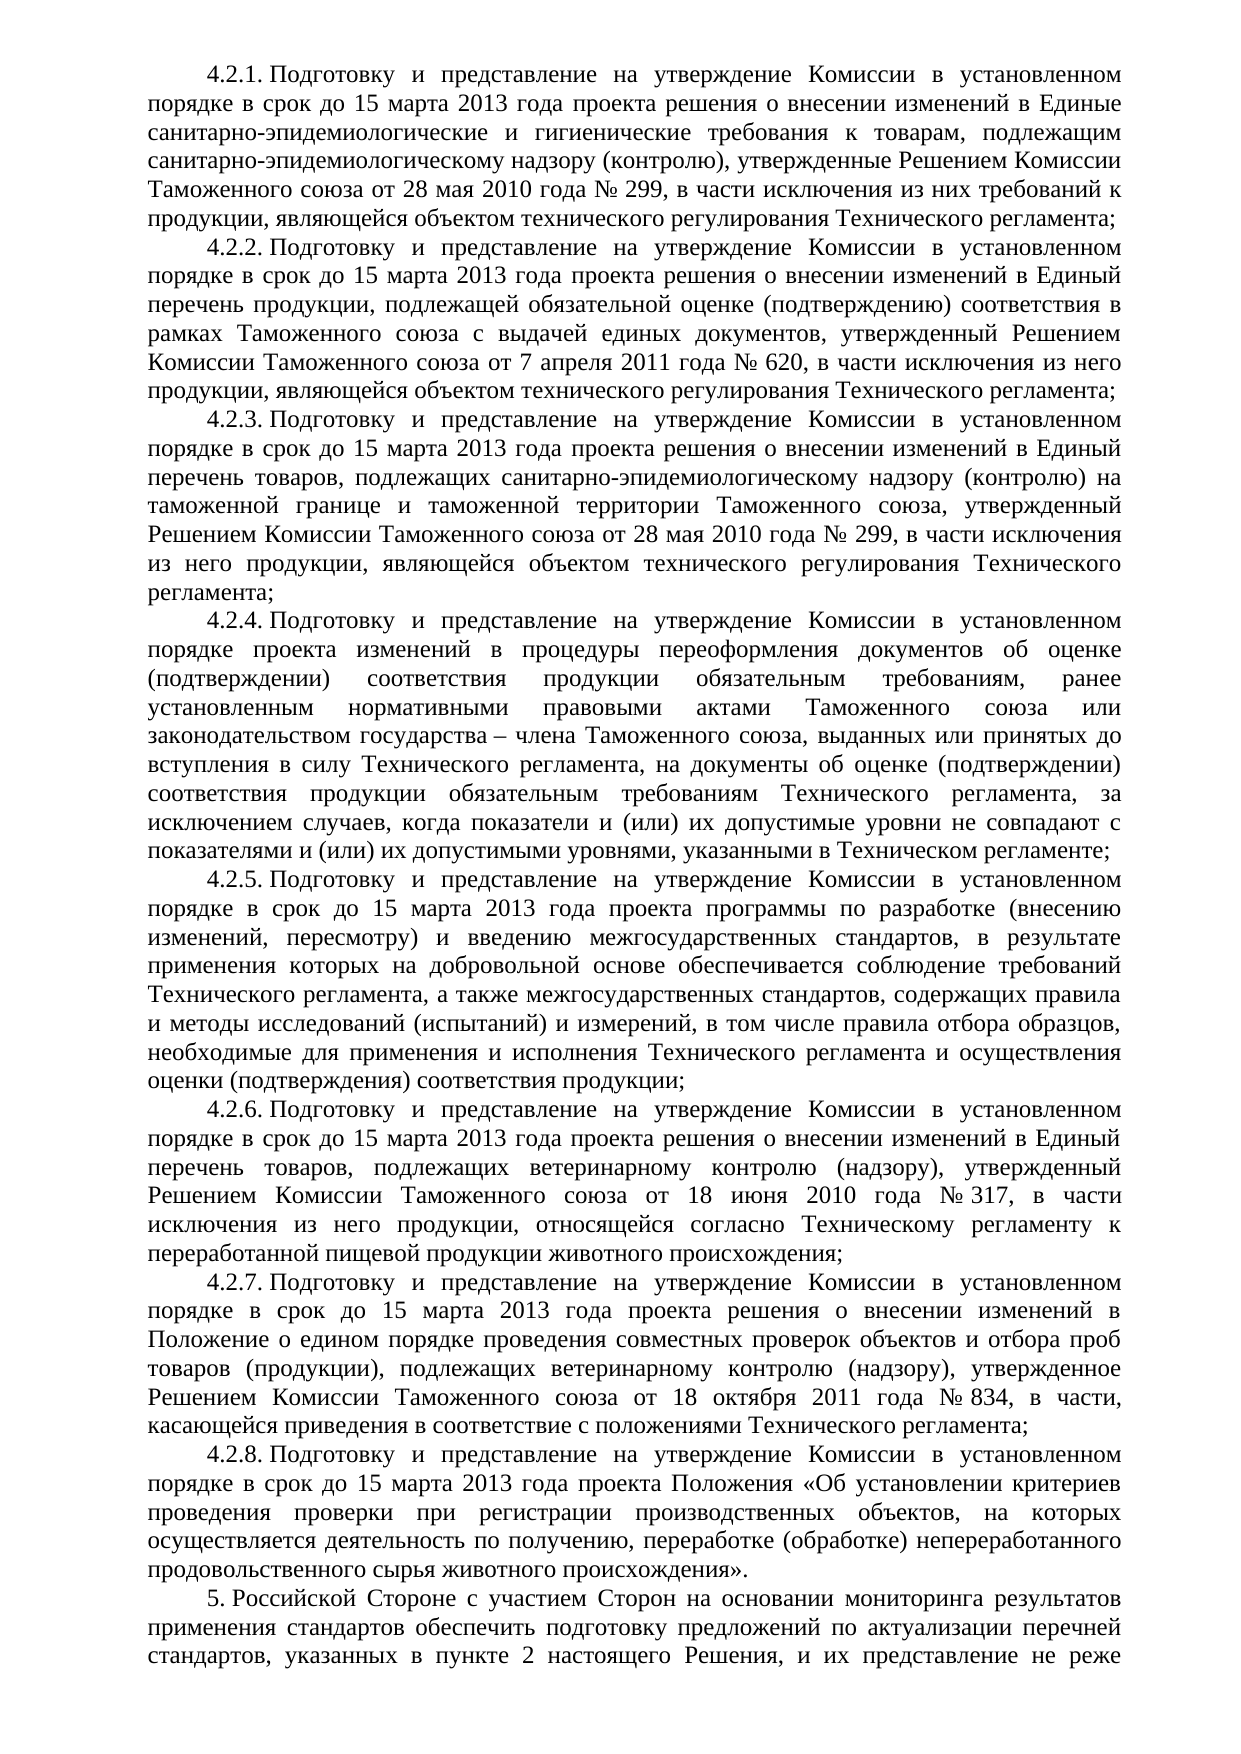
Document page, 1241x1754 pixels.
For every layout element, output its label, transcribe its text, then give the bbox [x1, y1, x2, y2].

text 4.2.7. Подготовку и представление на утверждение Комиссии в установленном порядке в срок до 15 марта 2013 года проекта решения о внесении изменений в Положение о едином порядке проведения совместных проверок объектов и отбора проб товаров (продукции), подлежащих ветеринарному контролю (надзору), утвержденное Решением Комиссии Таможенного союза от 18 октября 2011 года № 834, в части, касающейся приведения в соответствие с положениями Технического регламента; [147, 1267, 1122, 1439]
text 4.2.4. Подготовку и представление на утверждение Комиссии в установленном порядке проекта изменений в процедуры переоформления документов об оценке (подтверждении) соответствия продукции обязательным требованиям, ранее установленным нормативными правовыми актами Таможенного союза или законодательством государства – члена Таможенного союза, выданных или принятых до вступления в силу Технического регламента, на документы об оценке (подтверждении) соответствия продукции обязательным требованиям Технического регламента, за исключением случаев, когда показатели и (или) их допустимые уровни не совпадают с показателями и (или) их допустимыми уровнями, указанными в Техническом регламенте; [147, 605, 1122, 864]
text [147, 1583, 1122, 1669]
text 4.2.5. Подготовку и представление на утверждение Комиссии в установленном порядке в срок до 15 марта 2013 года проекта программы по разработке (внесению изменений, пересмотру) и введению межгосударственных стандартов, в результате применения которых на добровольной основе обеспечивается соблюдение требований Технического регламента, а также межгосударственных стандартов, содержащих правила и методы исследований (испытаний) и измерений, в том числе правила отбора образцов, необходимые для применения и исполнения Технического регламента и осуществления оценки (подтверждения) соответствия продукции; [147, 864, 1122, 1094]
text 4.2.1. Подготовку и представление на утверждение Комиссии в установленном порядке в срок до 15 марта 2013 года проекта решения о внесении изменений в Единые санитарно-эпидемиологические и гигиенические требования к товарам, подлежащим санитарно-эпидемиологическому надзору (контролю), утвержденные Решением Комиссии Таможенного союза от 28 мая 2010 года № 299, в части исключения из них требований к продукции, являющейся объектом технического регулирования Технического регламента; [147, 59, 1122, 232]
text 4.2.2. Подготовку и представление на утверждение Комиссии в установленном порядке в срок до 15 марта 2013 года проекта решения о внесении изменений в Единый перечень продукции, подлежащей обязательной оценке (подтверждению) соответствия в рамках Таможенного союза с выдачей единых документов, утвержденный Решением Комиссии Таможенного союза от 7 апреля 2011 года № 620, в части исключения из него продукции, являющейся объектом технического регулирования Технического регламента; [147, 232, 1122, 404]
text 4.2.3. Подготовку и представление на утверждение Комиссии в установленном порядке в срок до 15 марта 2013 года проекта решения о внесении изменений в Единый перечень товаров, подлежащих санитарно-эпидемиологическому надзору (контролю) на таможенной границе и таможенной территории Таможенного союза, утвержденный Решением Комиссии Таможенного союза от 28 мая 2010 года № 299, в части исключения из него продукции, являющейся объектом технического регулирования Технического регламента; [147, 404, 1122, 605]
text 4.2.8. Подготовку и представление на утверждение Комиссии в установленном порядке в срок до 15 марта 2013 года проекта Положения «Об установлении критериев проведения проверки при регистрации производственных объектов, на которых осуществляется деятельность по получению, переработке (обработке) непереработанного продовольственного сырья животного происхождения». [147, 1439, 1122, 1583]
text 4.2.6. Подготовку и представление на утверждение Комиссии в установленном порядке в срок до 15 марта 2013 года проекта решения о внесении изменений в Единый перечень товаров, подлежащих ветеринарному контролю (надзору), утвержденный Решением Комиссии Таможенного союза от 18 июня 2010 года № 317, в части исключения из него продукции, относящейся согласно Техническому регламенту к переработанной пищевой продукции животного происхождения; [147, 1094, 1122, 1267]
